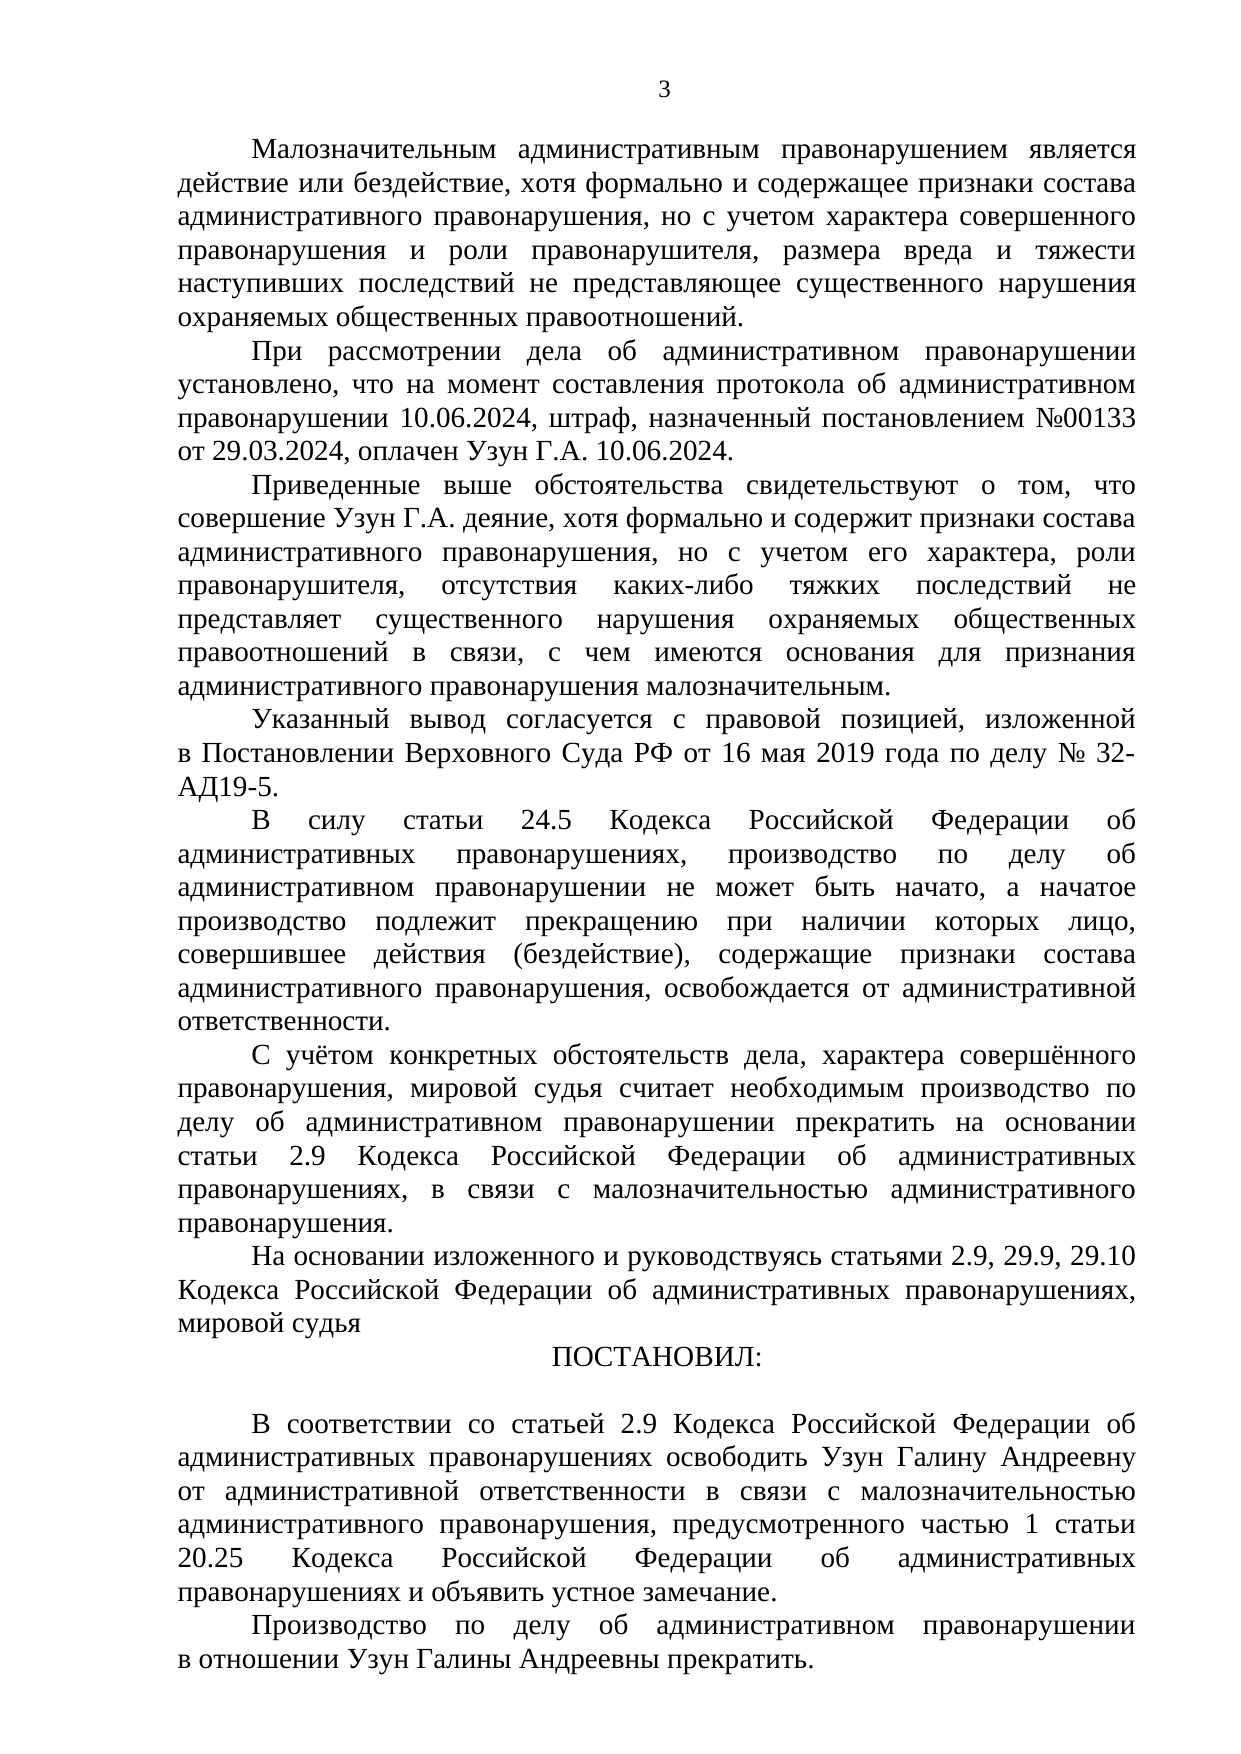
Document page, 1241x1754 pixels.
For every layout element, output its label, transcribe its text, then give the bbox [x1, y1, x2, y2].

text С учётом конкретных обстоятельств дела, характера совершённого правонарушения, мировой судья считает необходимым производство по делу об административном правонарушении прекратить на основании статьи 2.9 Кодекса Российской Федерации об административных правонарушениях, в связи с малозначительностью административного правонарушения. [177, 1037, 1137, 1238]
text Приведенные выше обстоятельства свидетельствуют о том, что совершение Узун Г.А. деяние, хотя формально и содержит признаки состава административного правонарушения, но с учетом его характера, роли правонарушителя, отсутствия каких-либо тяжких последствий не представляет существенного нарушения охраняемых общественных правоотношений в связи, с чем имеются основания для признания административного правонарушения малозначительным. [177, 467, 1137, 702]
text На основании изложенного и руководствуясь статьями 2.9, 29.9, 29.10 Кодекса Российской Федерации об административных правонарушениях, мировой судья [177, 1238, 1137, 1339]
text ПОСТАНОВИЛ: [177, 1339, 1137, 1372]
text Малозначительным административным правонарушением является действие или бездействие, хотя формально и содержащее признаки состава административного правонарушения, но с учетом характера совершенного правонарушения и роли правонарушителя, размера вреда и тяжести наступивших последствий не представляющее существенного нарушения охраняемых общественных правоотношений. [177, 131, 1137, 333]
text Производство по делу об административном правонарушении в отношении Узун Галины Андреевны прекратить. [177, 1607, 1137, 1674]
text При рассмотрении дела об административном правонарушении установлено, что на момент составления протокола об административном правонарушении 10.06.2024, штраф, назначенный постановлением №00133 от 29.03.2024, оплачен Узун Г.А. 10.06.2024. [177, 333, 1137, 467]
text В силу статьи 24.5 Кодекса Российской Федерации об административных правонарушениях, производство по делу об административном правонарушении не может быть начато, а начатое производство подлежит прекращению при наличии которых лицо, совершившее действия (бездействие), содержащие признаки состава административного правонарушения, освобождается от административной ответственности. [177, 802, 1137, 1037]
text Указанный вывод согласуется с правовой позицией, изложенной в Постановлении Верховного Суда РФ от 16 мая 2019 года по делу № 32-АД19-5. [177, 702, 1137, 802]
text В соответствии со статьей 2.9 Кодекса Российской Федерации об административных правонарушениях освободить Узун Галину Андреевну от административной ответственности в связи с малозначительностью административного правонарушения, предусмотренного частью 1 статьи 20.25 Кодекса Российской Федерации об административных правонарушениях и объявить устное замечание. [177, 1406, 1137, 1607]
